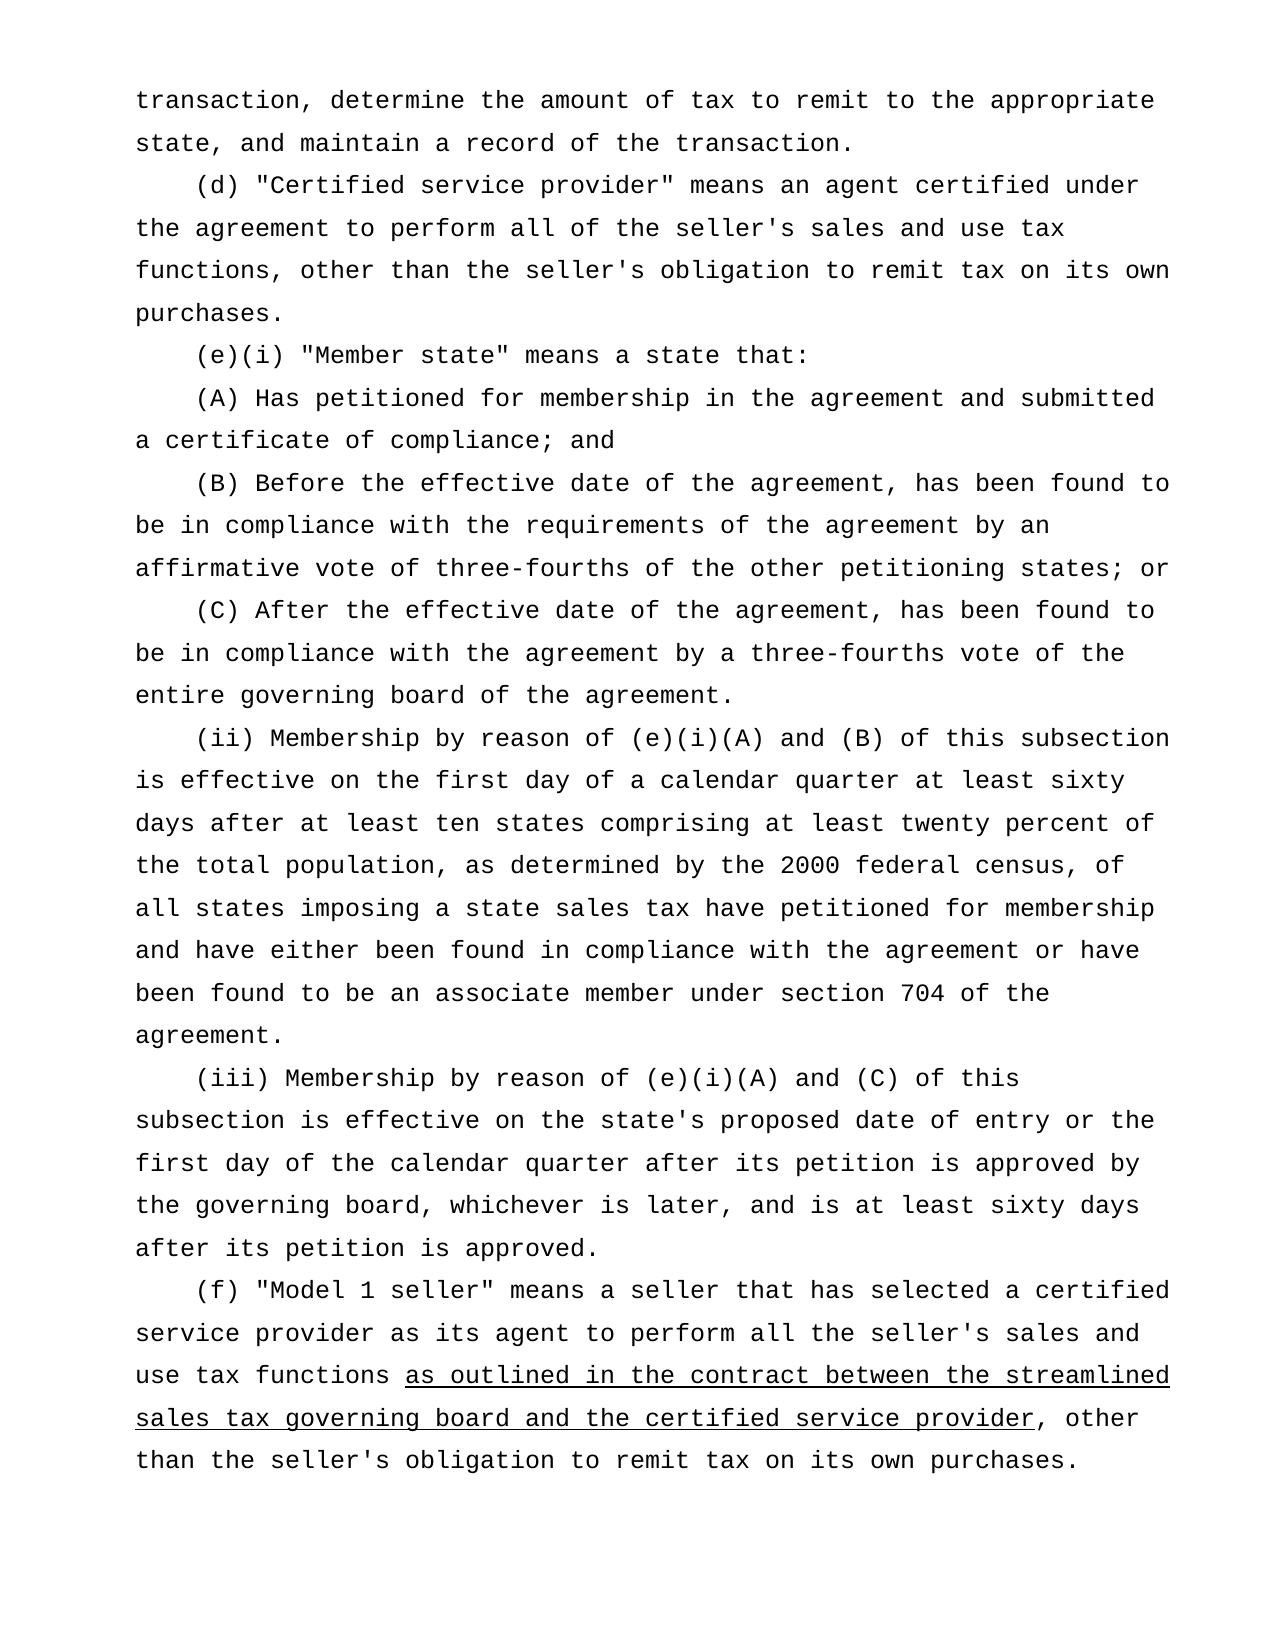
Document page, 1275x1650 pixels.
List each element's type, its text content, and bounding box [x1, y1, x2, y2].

text (d) "Certified service provider" means an agent certified under the agreement to perform all of the seller's sales and use tax functions, other than the seller's obligation to remit tax on its own purchases. [135, 160, 1170, 330]
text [135, 75, 1170, 160]
text (ii) Membership by reason of (e)(i)(A) and (B) of this subsection is effective on the first day of a calendar quarter at least sixty days after at least ten states comprising at least twenty percent of the total population, as determined by the 2000 federal census, of all states imposing a state sales tax have petitioned for membership and have either been found in compliance with the agreement or have been found to be an associate member under section 704 of the agreement. [135, 712, 1170, 1052]
text (C) After the effective date of the agreement, has been found to be in compliance with the agreement by a three-fourths vote of the entire governing board of the agreement. [135, 585, 1170, 712]
text (B) Before the effective date of the agreement, has been found to be in compliance with the requirements of the agreement by an affirmative vote of three-fourths of the other petitioning states; or [135, 457, 1170, 585]
text (f) "Model 1 seller" means a seller that has selected a certified service provider as its agent to perform all the seller's sales and use tax functions as outlined in the contract between the streamlined sales tax governing board and the certified service provider, other than the seller's obligation to remit tax on its own purchases. [135, 1265, 1170, 1477]
text (e)(i) "Member state" means a state that: [135, 330, 1170, 372]
text (A) Has petitioned for membership in the agreement and submitted a certificate of compliance; and [135, 372, 1170, 457]
text (iii) Membership by reason of (e)(i)(A) and (C) of this subsection is effective on the state's proposed date of entry or the first day of the calendar quarter after its petition is approved by the governing board, whichever is later, and is at least sixty days after its petition is approved. [135, 1052, 1170, 1265]
